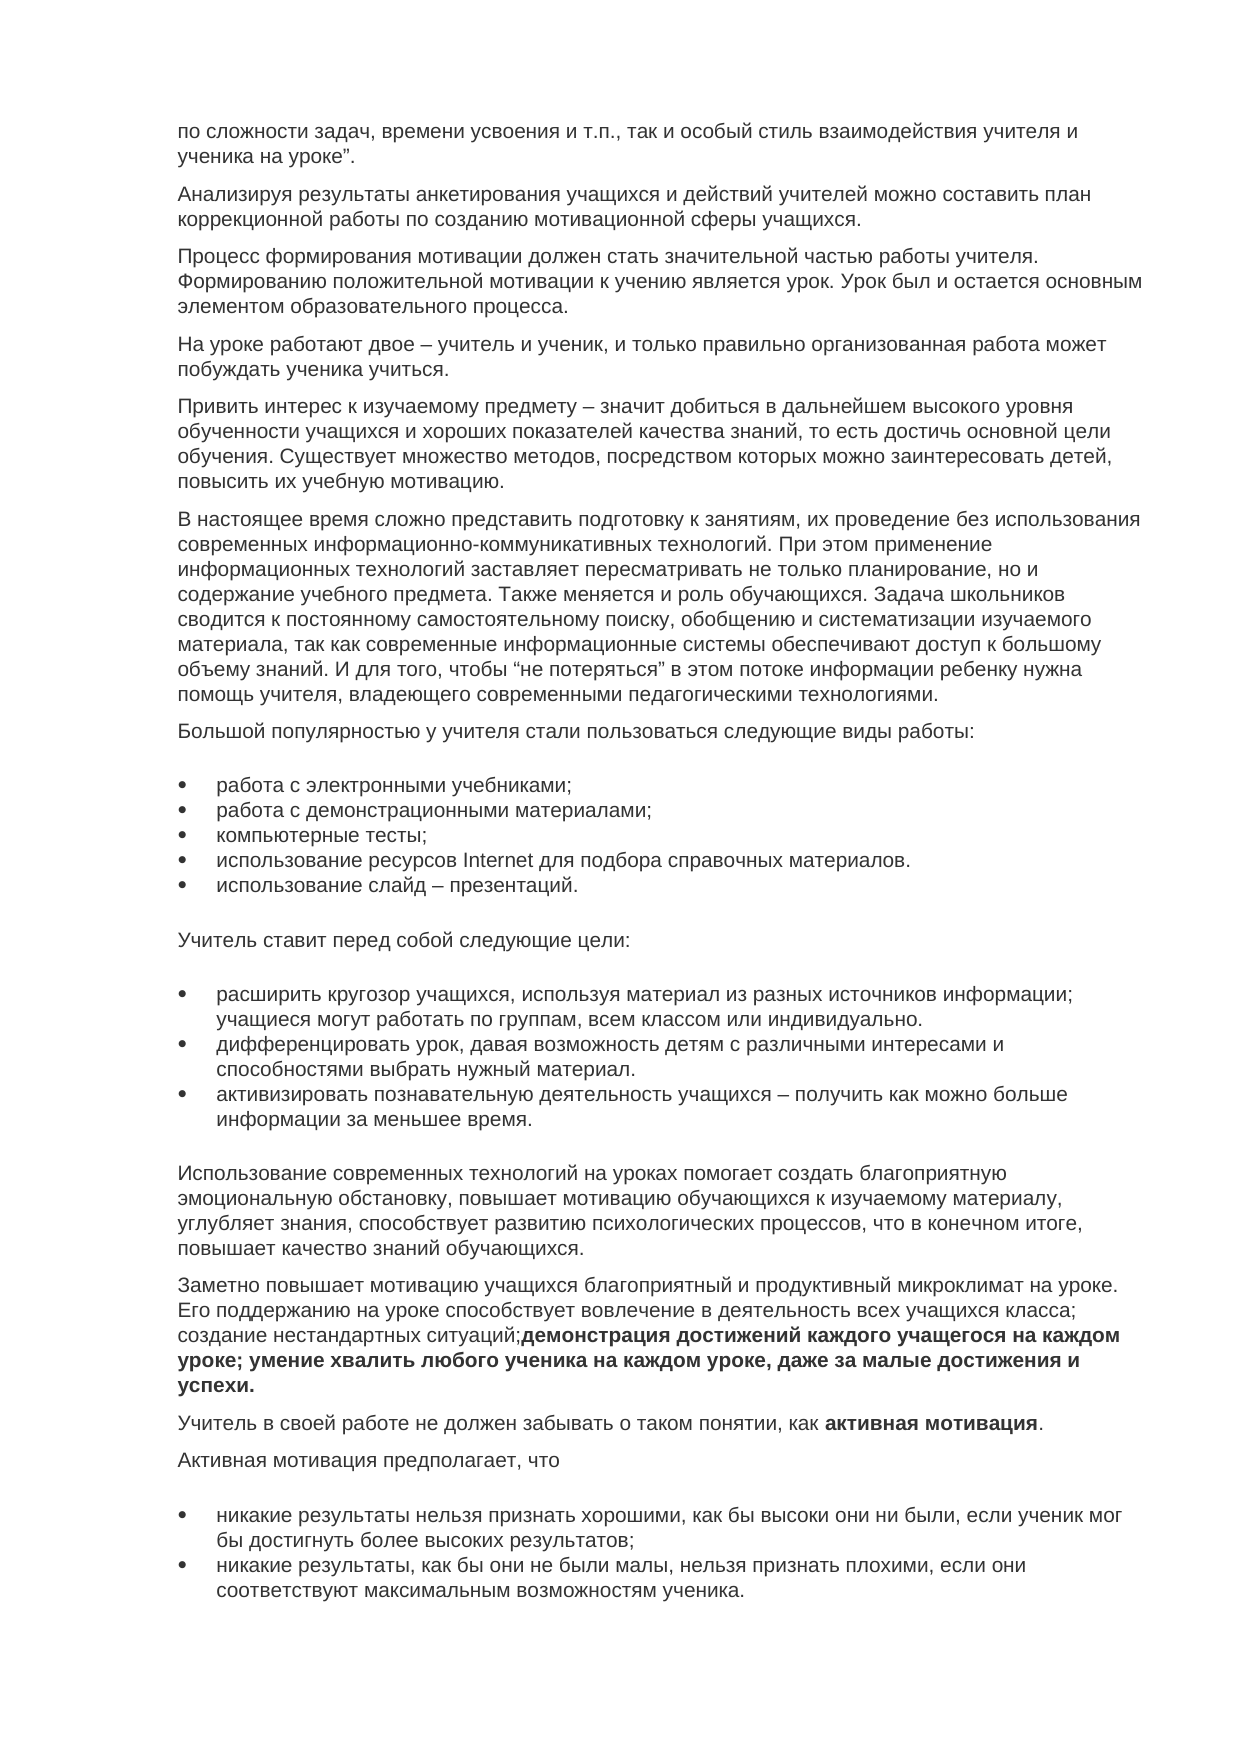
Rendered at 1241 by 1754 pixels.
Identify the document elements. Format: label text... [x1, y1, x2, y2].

list дифференцировать урок, давая возможность детям с различными интересами и способностями выбрать нужный материал. [179, 1031, 1152, 1081]
list работа с демонстрационными материалами; [179, 797, 1152, 822]
text Активная мотивация предполагает, что [177, 1447, 1152, 1472]
text Заметно повышает мотивацию учащихся благоприятный и продуктивный микроклимат на уроке. Его поддержанию на уроке способствует вовлечение в деятельность всех учащихся класса; создание нестандартных ситуаций;демонстрация достижений каждого учащегося на каждом уроке; умение хвалить любого ученика на каждом уроке, даже за малые достижения и успехи. [177, 1272, 1152, 1397]
text Большой популярностью у учителя стали пользоваться следующие виды работы: [177, 718, 1152, 743]
list компьютерные тесты; [179, 822, 1152, 847]
list активизировать познавательную деятельность учащихся – получить как можно больше информации за меньшее время. [179, 1081, 1152, 1131]
text Процесс формирования мотивации должен стать значительной частью работы учителя. Формированию положительной мотивации к учению является урок. Урок был и остается основным элементом образовательного процесса. [177, 243, 1152, 318]
text Анализируя результаты анкетирования учащихся и действий учителей можно составить план коррекционной работы по созданию мотивационной сферы учащихся. [177, 181, 1152, 231]
list использование слайд – презентаций. [179, 872, 1152, 897]
text На уроке работают двое – учитель и ученик, и только правильно организованная работа может побуждать ученика учиться. [177, 331, 1152, 381]
list расширить кругозор учащихся, используя материал из разных источников информации; учащиеся могут работать по группам, всем классом или индивидуально. [179, 981, 1152, 1031]
text Привить интерес к изучаемому предмету – значит добиться в дальнейшем высокого уровня обученности учащихся и хороших показателей качества знаний, то есть достичь основной цели обучения. Существует множество методов, посредством которых можно заинтересовать детей, повысить их учебную мотивацию. [177, 393, 1152, 493]
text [177, 118, 1152, 168]
text Учитель ставит перед собой следующие цели: [177, 926, 1152, 951]
text В настоящее время сложно представить подготовку к занятиям, их проведение без использования современных информационно-коммуникативных технологий. При этом применение информационных технологий заставляет пересматривать не только планирование, но и содержание учебного предмета. Также меняется и роль обучающихся. Задача школьников сводится к постоянному самостоятельному поиску, обобщению и систематизации изучаемого материала, так как современные информационные системы обеспечивают доступ к большому объему знаний. И для того, чтобы “не потеряться” в этом потоке информации ребенку нужна помощь учителя, владеющего современными педагогическими технологиями. [177, 506, 1152, 706]
list никакие результаты нельзя признать хорошими, как бы высоки они ни были, если ученик мог бы достигнуть более высоких результатов; [179, 1501, 1152, 1551]
list работа с электронными учебниками; [179, 772, 1152, 797]
text Использование современных технологий на уроках помогает создать благоприятную эмоциональную обстановку, повышает мотивацию обучающихся к изучаемому материалу, углубляет знания, способствует развитию психологических процессов, что в конечном итоге, повышает качество знаний обучающихся. [177, 1160, 1152, 1260]
list использование ресурсов Internet для подбора справочных материалов. [179, 847, 1152, 872]
text Учитель в своей работе не должен забывать о таком понятии, как активная мотивация. [177, 1410, 1152, 1435]
list никакие результаты, как бы они не были малы, нельзя признать плохими, если они соответствуют максимальным возможностям ученика. [179, 1551, 1152, 1601]
